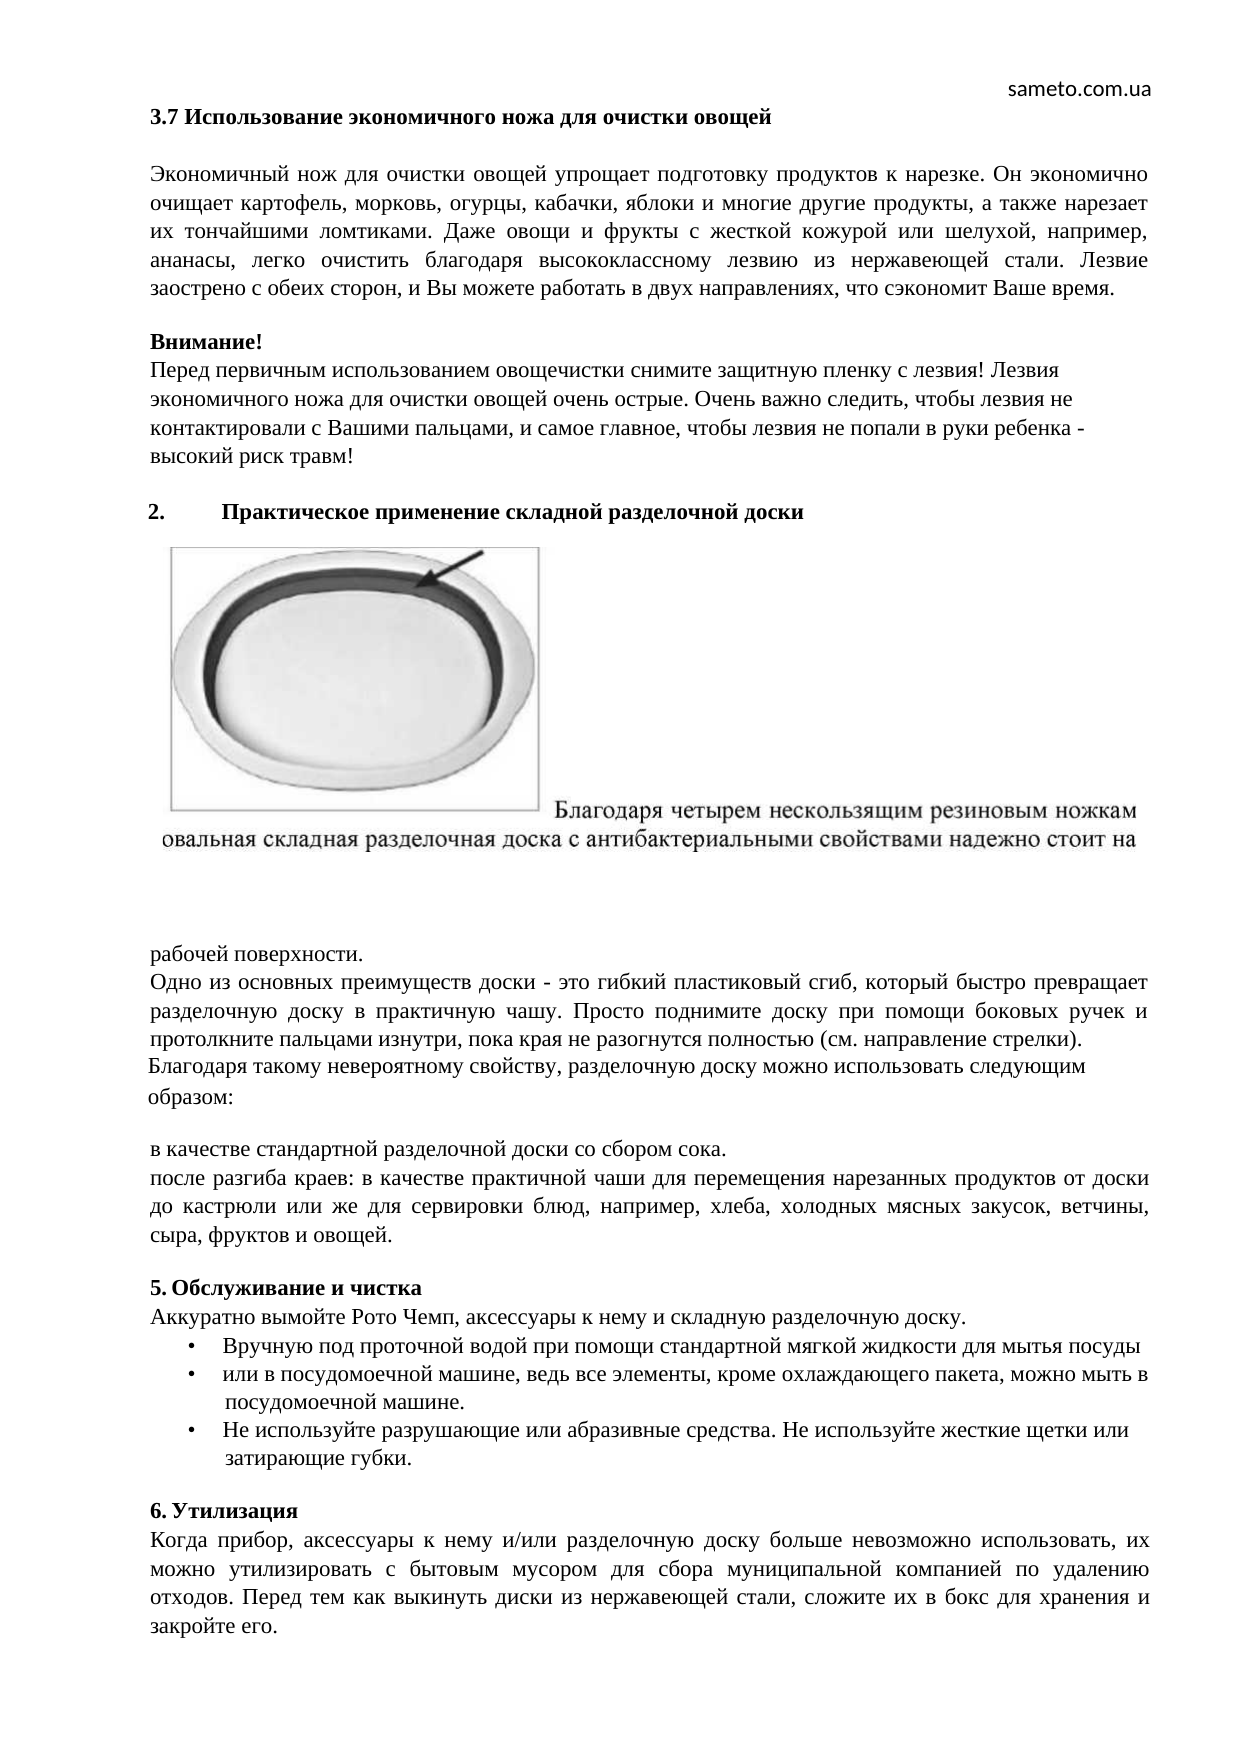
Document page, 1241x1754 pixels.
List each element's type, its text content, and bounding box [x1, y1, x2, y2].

picture [162, 547, 1137, 852]
list Практическое применение складной разделочной доски [148, 501, 1152, 524]
text рабочей поверхности. [150, 938, 1152, 967]
text после разгиба краев: в качестве практичной чаши для перемещения нарезанных продуктов от доски до кастрюли или же для сервировки блюд, например, хлеба, холодных мясных закусок, ветчины, сыра, фруктов и овощей. [150, 1162, 1152, 1248]
list Утилизация [150, 1496, 1152, 1524]
text Внимание! [150, 327, 1152, 355]
text Экономичный нож для очистки овощей упрощает подготовку продуктов к нарезке. Он экономично очищает картофель, морковь, огурцы, кабачки, яблоки и многие другие продукты, а также нарезает их тончайшими ломтиками. Даже овощи и фрукты с жесткой кожурой или шелухой, например, ананасы, легко очистить благодаря высококлассному лезвию из нержавеющей стали. Лезвие заострено с обеих сторон, и Вы можете работать в двух направлениях, что сэкономит Ваше время. [150, 159, 1149, 302]
list Не используйте разрушающие или абразивные средства. Не используйте жесткие щетки или затирающие губки. [187, 1415, 1152, 1471]
text в качестве стандартной разделочной доски со сбором сока. [150, 1134, 1149, 1162]
list Обслуживание и чистка [150, 1272, 1152, 1301]
text 3.7 Использование экономичного ножа для очистки овощей [150, 102, 1152, 130]
list Вручную под проточной водой при помощи стандартной мягкой жидкости для мытья посуды [187, 1330, 1152, 1359]
list или в посудомоечной машине, ведь все элементы, кроме охлаждающего пакета, можно мыть в посудомоечной машине. [187, 1359, 1152, 1415]
text Когда прибор, аксессуары к нему и/или разделочную доску больше невозможно использовать, их можно утилизировать с бытовым мусором для сбора муниципальной компанией по удалению отходов. Перед тем как выкинуть диски из нержавеющей стали, сложите их в бокс для хранения и закройте его. [150, 1524, 1152, 1639]
text Благодаря такому невероятному свойству, разделочную доску можно использовать следующим образом: [148, 1052, 1152, 1109]
text Аккуратно вымойте Рото Чемп, аксессуары к нему и складную разделочную доску. [150, 1301, 1152, 1330]
text Перед первичным использованием овощечистки снимите защитную пленку с лезвия! Лезвия экономичного ножа для очистки овощей очень острые. Очень важно следить, чтобы лезвия не контактировали с Вашими пальцами, и самое главное, чтобы лезвия не попали в руки ребенка - высокий риск травм! [150, 355, 1149, 469]
text Одно из основных преимуществ доски - это гибкий пластиковый сгиб, который быстро превращает разделочную доску в практичную чашу. Просто поднимите доску при помощи боковых ручек и протолкните пальцами изнутри, пока края не разогнутся полностью (см. направление стрелки). [150, 967, 1149, 1052]
